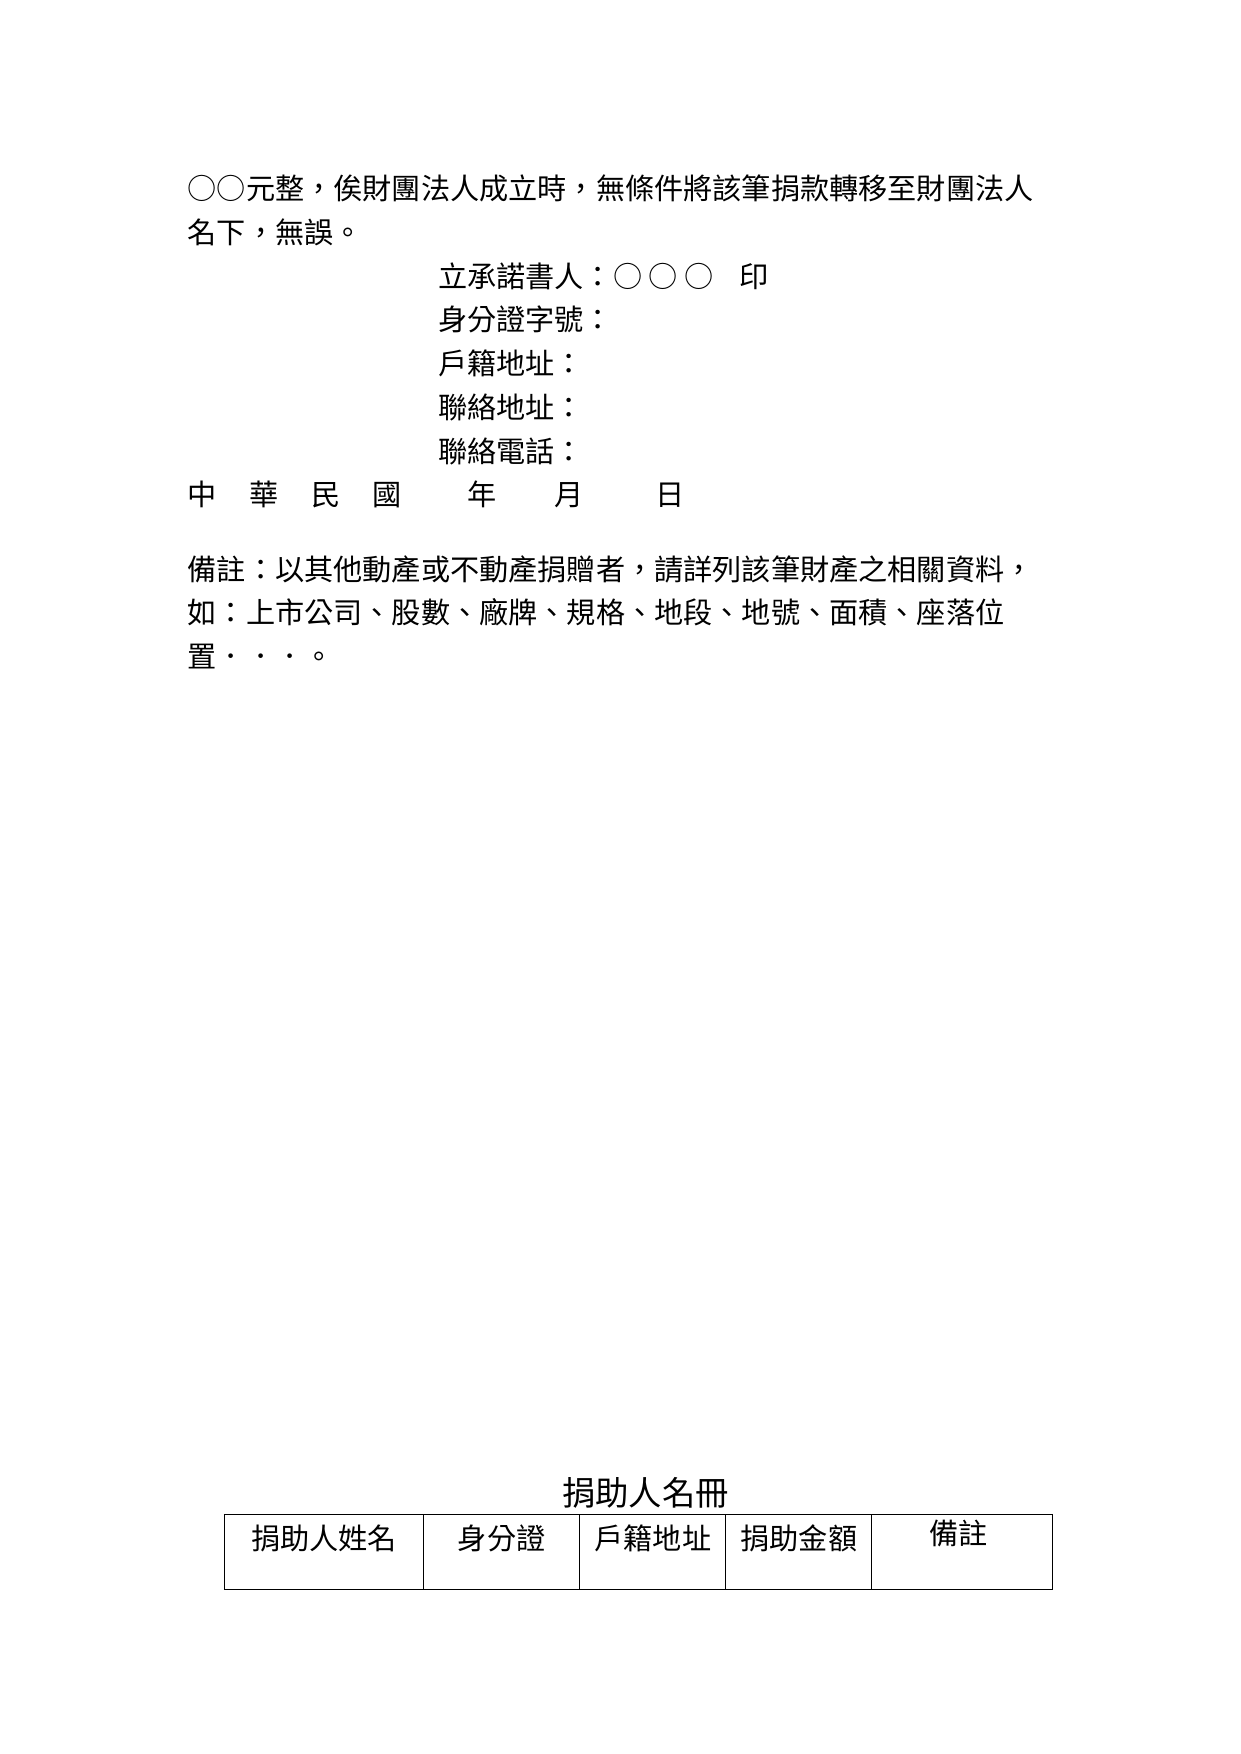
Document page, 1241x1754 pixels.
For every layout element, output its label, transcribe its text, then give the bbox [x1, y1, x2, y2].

table_header 捐助人姓名 [225, 1515, 423, 1588]
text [187, 164, 1053, 252]
text 聯絡電話： [187, 427, 1053, 471]
table_header 身分證 字號 [424, 1515, 579, 1588]
table_header 備註 (證明文件) [872, 1515, 1052, 1588]
table_header 戶籍地址 [580, 1515, 725, 1588]
text 身分證字號： [187, 296, 1053, 339]
text 中 華 民 國 年 月 日 [187, 471, 1053, 514]
text 聯絡地址： [187, 383, 1053, 427]
text 備註：以其他動產或不動產捐贈者，請詳列該筆財產之相關資料，如：上市公司、股數、廠牌、規格、地段、地號、面積、座落位置．．．。 [187, 545, 1053, 676]
text 捐助人名冊 [187, 1470, 1053, 1514]
text 立承諾書人：○ ○ ○ 印 [187, 252, 1053, 296]
table_header 捐助金額 [726, 1515, 871, 1588]
text 戶籍地址： [187, 339, 1053, 383]
